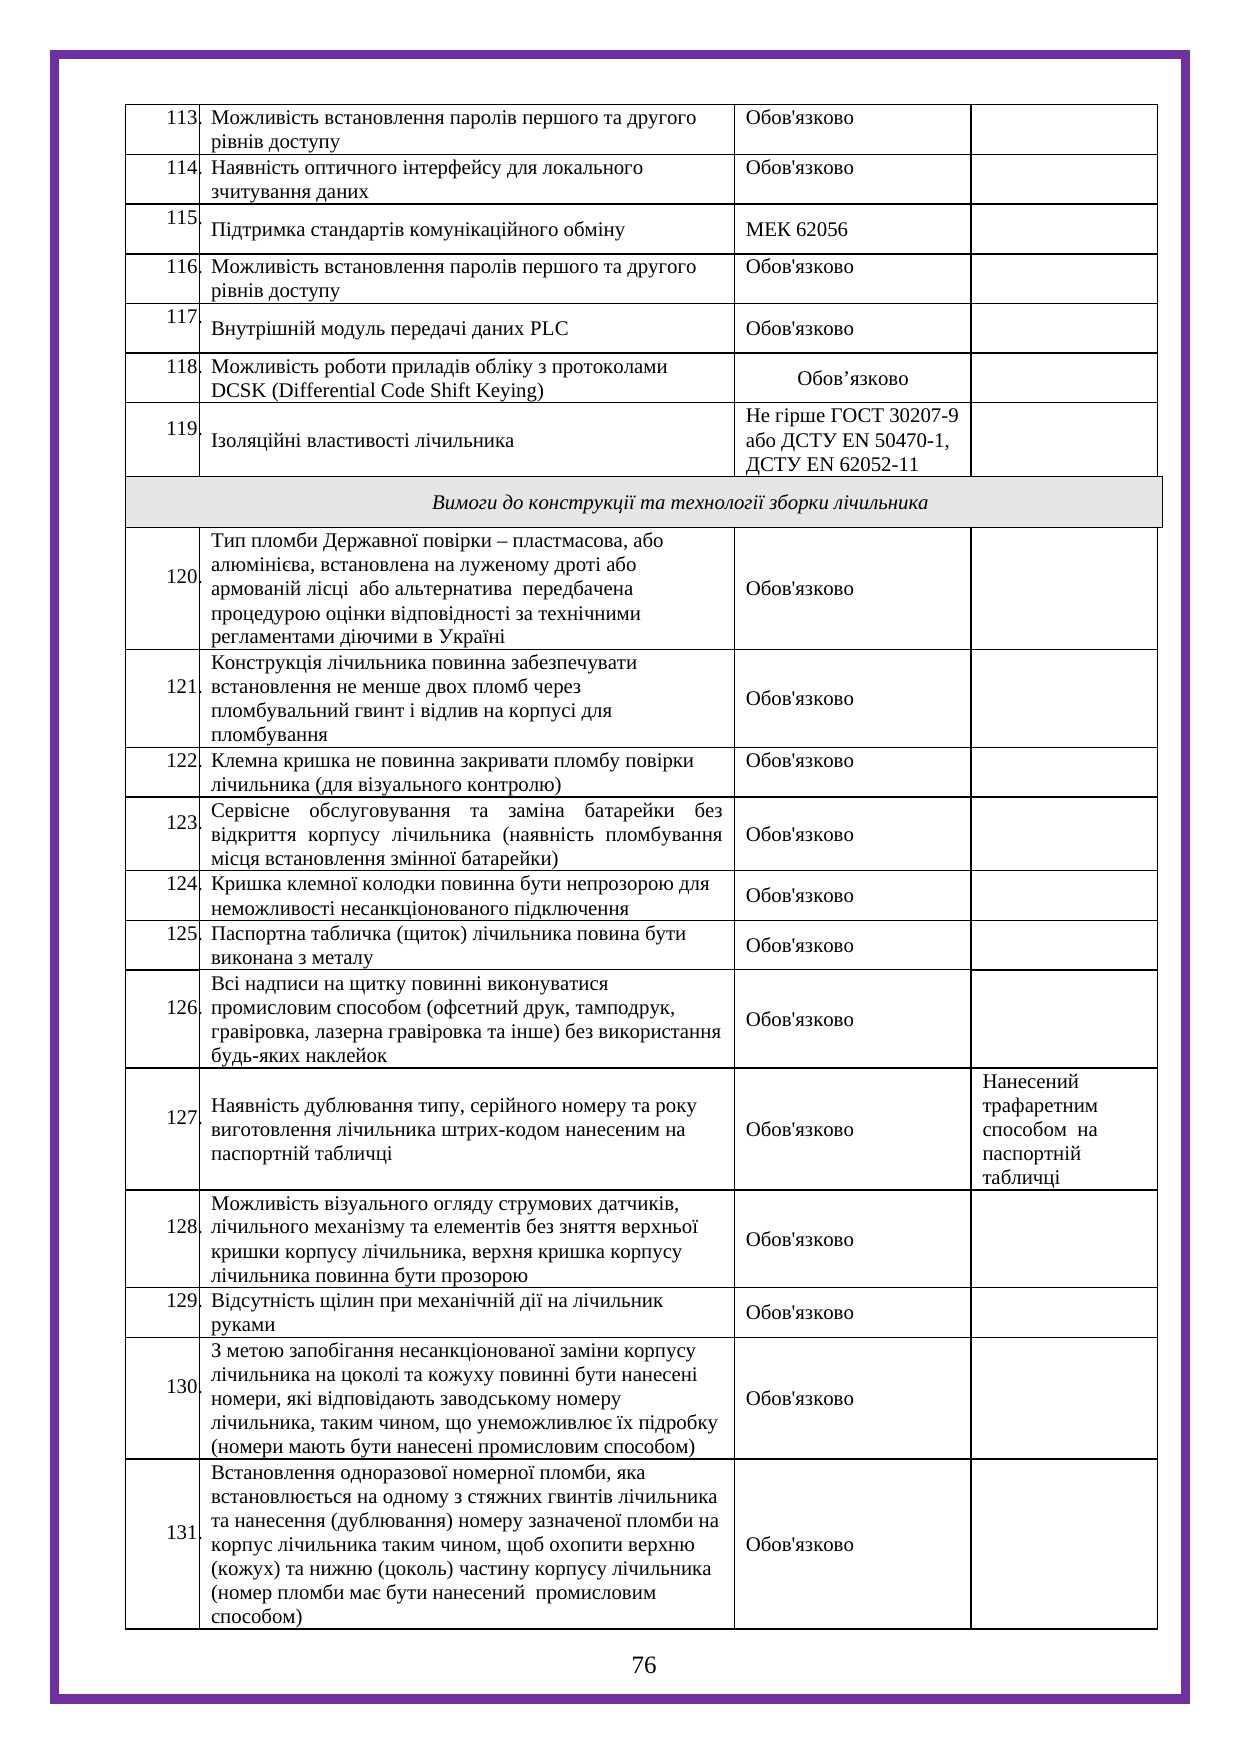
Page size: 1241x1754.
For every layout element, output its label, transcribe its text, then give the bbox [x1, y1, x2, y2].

table_cell [126, 1338, 199, 1458]
table_cell Можливість встановлення паролів першого та другого рівнів доступу [200, 105, 734, 153]
table_cell Конструкція лічильника повинна забезпечувати встановлення не менше двох пломб через пломбувальний гвинт і відлив на корпусі для пломбування [200, 650, 734, 746]
table_cell Не гірше ГОСТ 30207-9 або ДСТУ EN 50470-1, ДСТУ EN 62052-11 [735, 403, 970, 476]
table_cell [972, 403, 1157, 476]
table_cell Клемна кришка не повинна закривати пломбу повірки лічильника (для візуального контролю) [200, 748, 734, 796]
table_cell Обов'язково [735, 1069, 970, 1189]
table_cell Обов'язково [735, 155, 970, 203]
table_cell Обов'язково [735, 1338, 970, 1458]
table_cell Обов'язково [735, 255, 970, 302]
table_cell Встановлення одноразової номерної пломби, яка встановлюється на одному з стяжних гвинтів лічильника та нанесення (дублювання) номеру зазначеної пломби на корпус лічильника таким чином, щоб охопити верхню (кожух) та нижню (цоколь) частину корпусу лічильника (номер пломби має бути нанесений промисловим способом) [200, 1460, 734, 1628]
table_cell [972, 105, 1157, 153]
table_cell Відсутність щілин при механічній дії на лічильник руками [200, 1288, 734, 1336]
table_cell [126, 304, 199, 352]
table_cell Обов'язково [735, 970, 970, 1067]
table_cell [972, 748, 1157, 796]
table_cell [972, 205, 1157, 253]
table_cell [126, 354, 199, 402]
table_cell [972, 650, 1157, 746]
table_cell Тип пломби Державної повірки – пластмасова, або алюмінієва, встановлена на луженому дроті або армованій лісці або альтернатива передбачена процедурою оцінки відповідності за технічними регламентами діючими в Україні [200, 528, 734, 648]
table_cell Обов’язково [735, 354, 970, 402]
table_cell Вимоги до конструкції та технології зборки лічильника [126, 477, 1162, 527]
table_cell [972, 971, 1157, 1067]
table_cell [126, 1288, 199, 1336]
table_cell [126, 1460, 199, 1628]
table_cell [126, 748, 199, 796]
table_cell [126, 650, 199, 746]
table_cell [126, 528, 199, 648]
table_cell Обов'язково [735, 921, 970, 969]
table_cell [126, 871, 199, 919]
table_cell Обов'язково [735, 650, 970, 746]
table_cell Ізоляційні властивості лічильника [200, 403, 734, 476]
table_cell [126, 971, 199, 1067]
table_cell Паспортна табличка (щиток) лічильника повина бути виконана з металу [200, 921, 734, 969]
table_cell [126, 105, 199, 153]
table_cell [972, 921, 1157, 969]
table_cell [972, 155, 1157, 203]
table_cell [972, 1191, 1157, 1287]
table_cell Обов'язково [735, 871, 970, 919]
table_cell Обов'язково [735, 798, 970, 870]
table_cell [126, 798, 199, 870]
table_cell Можливість встановлення паролів першого та другого рівнів доступу [200, 255, 734, 302]
table_cell [126, 205, 199, 253]
table_cell Обов'язково [735, 748, 970, 796]
table_cell Внутрішній модуль передачі даних PLC [200, 304, 734, 352]
table_cell [972, 255, 1157, 302]
table_cell Кришка клемної колодки повинна бути непрозорою для неможливості несанкціонованого підключення [200, 871, 734, 919]
table_cell Обов'язково [735, 528, 970, 648]
table_cell Обов'язково [735, 1460, 970, 1628]
table_cell [972, 304, 1157, 352]
table_cell Обов'язково [735, 105, 970, 153]
table_cell Сервісне обслуговування та заміна батарейки без відкриття корпусу лічильника (наявність пломбування місця встановлення змінної батарейки) [200, 798, 734, 870]
table_cell [126, 155, 199, 203]
table_cell Можливість роботи приладів обліку з протоколами DCSK (Differential Code Shift Keying) [200, 354, 734, 402]
table_cell [126, 403, 199, 476]
table_cell Наявність оптичного інтерфейсу для локального зчитування даних [200, 155, 734, 203]
table_cell [126, 1069, 199, 1189]
table_cell [972, 1338, 1157, 1458]
table_cell [972, 1460, 1157, 1628]
table_cell [972, 871, 1157, 919]
table_cell МЕК 62056 [735, 205, 970, 253]
table_cell [972, 798, 1157, 870]
table_cell [972, 1288, 1157, 1336]
table_cell Обов'язково [735, 1288, 970, 1336]
table_cell [972, 528, 1157, 648]
table_cell [126, 1191, 199, 1287]
table_cell [126, 921, 199, 969]
table_cell [972, 354, 1157, 402]
table_cell [126, 255, 199, 302]
table_cell Обов'язково [735, 1191, 970, 1287]
table_cell З метою запобігання несанкціонованої заміни корпусу лічильника на цоколі та кожуху повинні бути нанесені номери, які відповідають заводському номеру лічильника, таким чином, що унеможливлює їх підробку (номери мають бути нанесені промисловим способом) [200, 1338, 734, 1458]
table_cell Нанесений трафаретним способом на паспортній табличці [972, 1069, 1157, 1189]
table_cell Наявність дублювання типу, серійного номеру та року виготовлення лічильника штрих-кодом нанесеним на паспортній табличці [200, 1069, 734, 1189]
table_cell Підтримка стандартів комунікаційного обміну [200, 205, 734, 253]
table_cell Всі надписи на щитку повинні виконуватися промисловим способом (офсетний друк, тамподрук, гравіровка, лазерна гравіровка та інше) без використання будь-яких наклейок [200, 970, 734, 1067]
table_cell Обов'язково [735, 304, 970, 352]
table_cell Можливість візуального огляду струмових датчиків, лічильного механізму та елементів без зняття верхньої кришки корпусу лічильника, верхня кришка корпусу лічильника повинна бути прозорою [200, 1191, 734, 1287]
